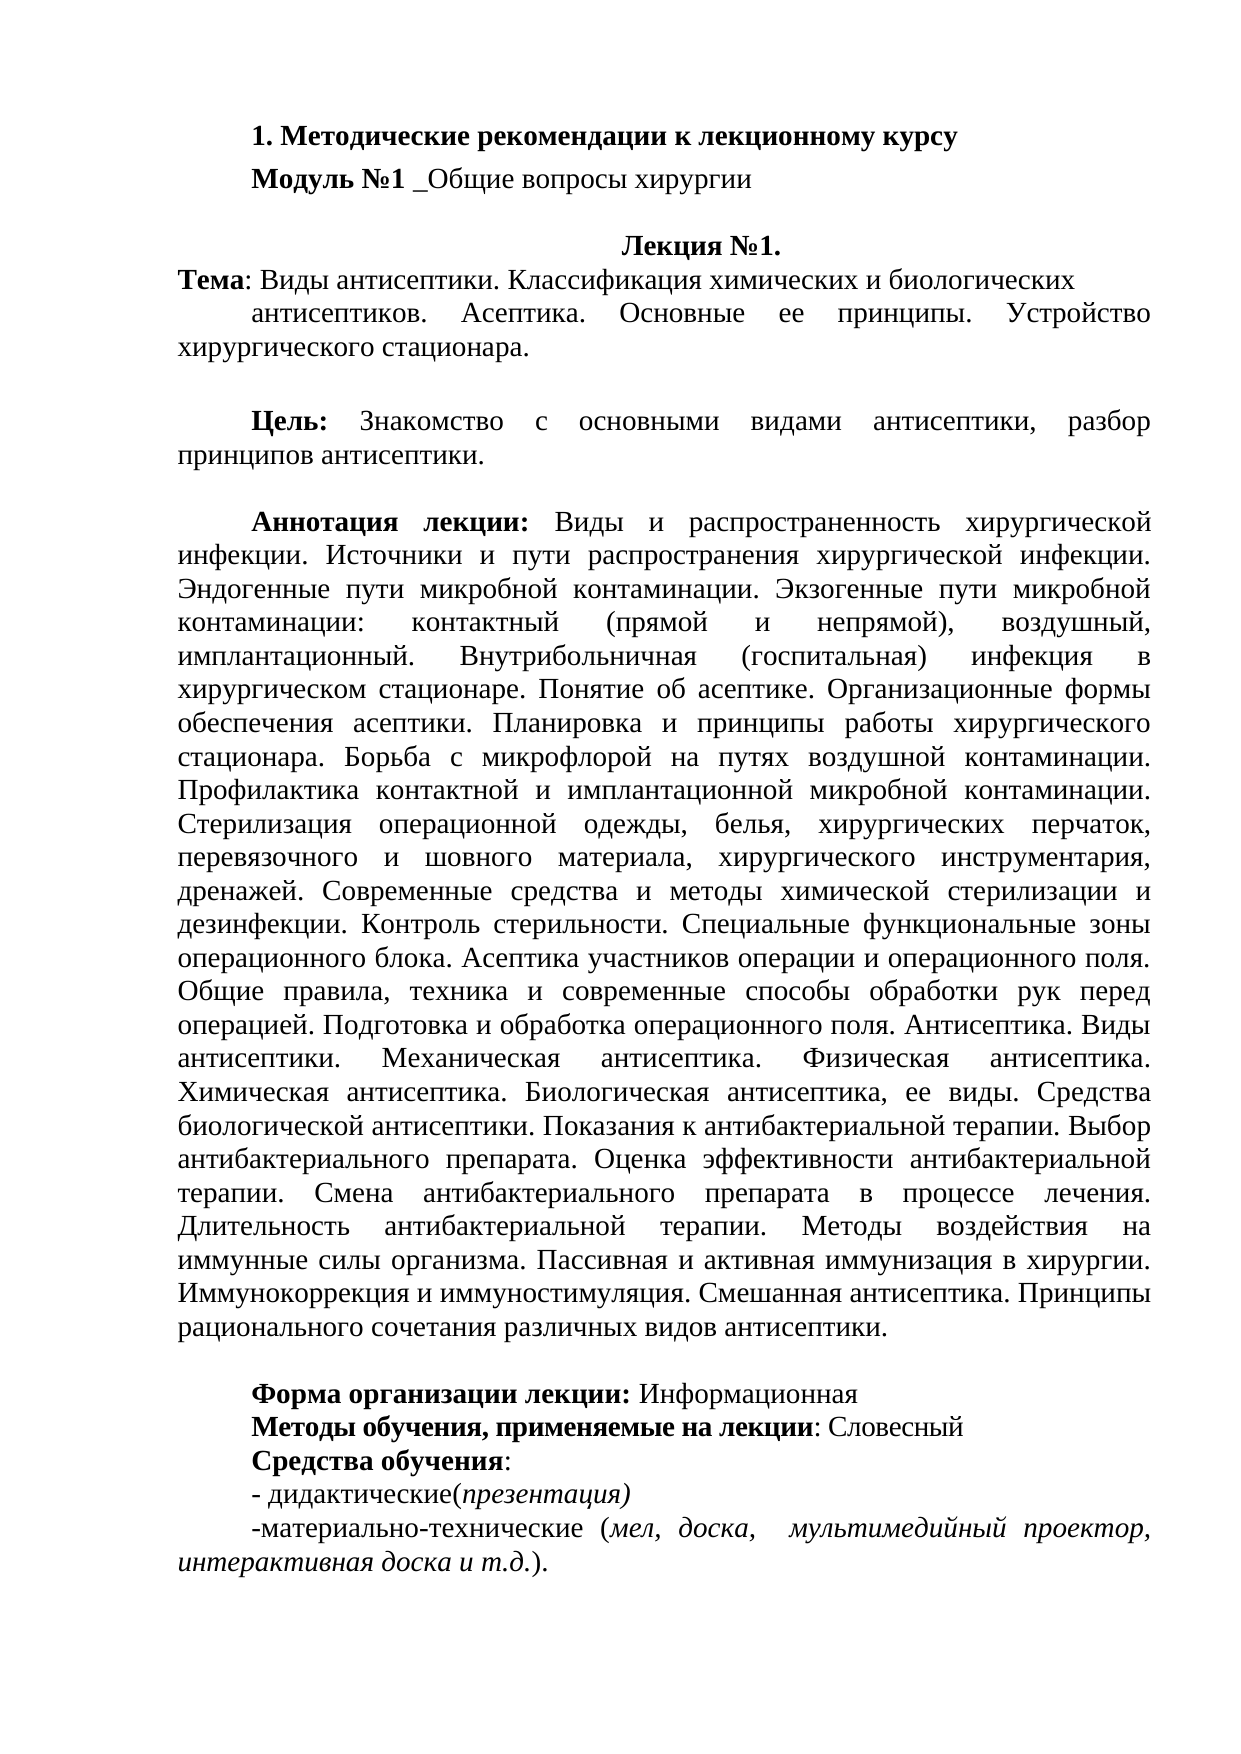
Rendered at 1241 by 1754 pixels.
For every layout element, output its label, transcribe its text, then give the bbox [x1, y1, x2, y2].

text Форма организации лекции: Информационная [177, 1376, 1152, 1409]
text Методы обучения, применяемые на лекции: Словесный [177, 1409, 1152, 1443]
text Лекция №1. [177, 228, 1152, 262]
text антисептиков. Асептика. Основные ее принципы. Устройство хирургического стационара. [177, 295, 1152, 362]
text Аннотация лекции: Виды и распространенность хирургической инфекции. Источники и пути распространения хирургической инфекции. Эндогенные пути микробной контаминации. Экзогенные пути микробной контаминации: контактный (прямой и непрямой), воздушный, имплантационный. Внутрибольничная (госпитальная) инфекция в хирургическом стационаре. Понятие об асептике. Организационные формы обеспечения асептики. Планировка и принципы работы хирургического стационара. Борьба с микрофлорой на путях воздушной контаминации. Профилактика контактной и имплантационной микробной контаминации. Стерилизация операционной одежды, белья, хирургических перчаток, перевязочного и шовного материала, хирургического инструментария, дренажей. Современные средства и методы химической стерилизации и дезинфекции. Контроль стерильности. Специальные функциональные зоны операционного блока. Асептика участников операции и операционного поля. Общие правила, техника и современные способы обработки рук перед операцией. Подготовка и обработка операционного поля. Антисептика. Виды антисептики. Механическая антисептика. Физическая антисептика. Химическая антисептика. Биологическая антисептика, ее виды. Средства биологической антисептики. Показания к антибактериальной терапии. Выбор антибактериального препарата. Оценка эффективности антибактериальной терапии. Смена антибактериального препарата в процессе лечения. Длительность антибактериальной терапии. Методы воздействия на иммунные силы организма. Пассивная и активная иммунизация в хирургии. Иммунокоррекция и иммуностимуляция. Смешанная антисептика. Принципы рационального сочетания различных видов антисептики. [177, 504, 1152, 1342]
text 1. Методические рекомендации к лекционному курсу [177, 118, 1152, 152]
text Средства обучения: [177, 1443, 1152, 1477]
text -материально-технические (мел, доска, мультимедийный проектор, интерактивная доска и т.д.). [177, 1510, 1152, 1577]
text - дидактические(презентация) [177, 1477, 1152, 1510]
text Модуль №1 _Общие вопросы хирургии [177, 161, 1152, 195]
text Цель: Знакомство с основными видами антисептики, разбор принципов антисептики. [177, 403, 1152, 470]
text Тема: Виды антисептики. Классификация химических и биологических [177, 262, 1152, 295]
